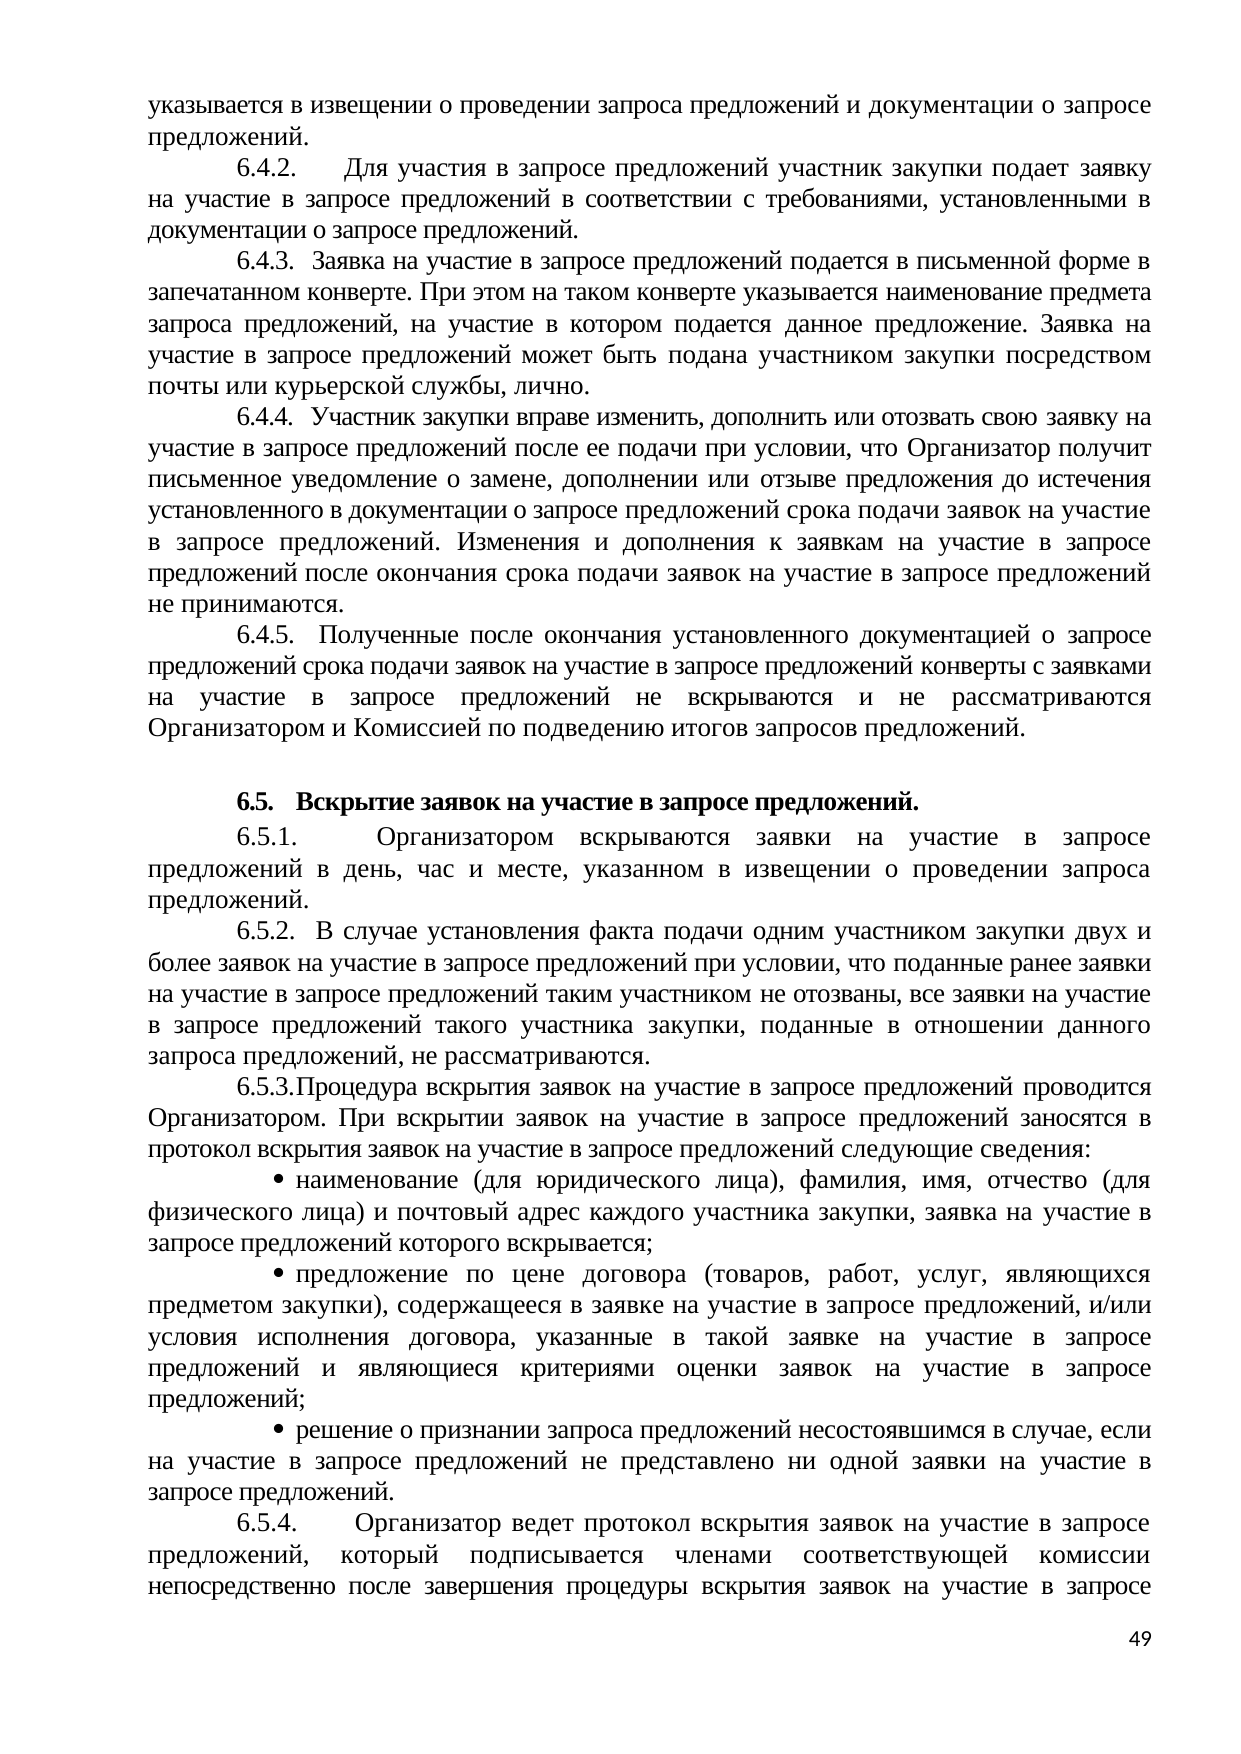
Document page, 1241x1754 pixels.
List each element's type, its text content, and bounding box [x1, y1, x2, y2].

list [148, 1507, 1152, 1600]
list Процедура вскрытия заявок на участие в запросе предложений проводится Организатором. При вскрытии заявок на участие в запросе предложений заносятся в протокол вскрытия заявок на участие в запросе предложений следующие сведения: [148, 1070, 1152, 1164]
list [148, 89, 1152, 151]
list решение о признании запроса предложений несостоявшимся в случае, если на участие в запросе предложений не представлено ни одной заявки на участие в запросе предложений. [148, 1413, 1152, 1507]
list Участник закупки вправе изменить, дополнить или отозвать свою заявку на участие в запросе предложений после ее подачи при условии, что Организатор получит письменное уведомление о замене, дополнении или отзыве предложения до истечения установленного в документации о запросе предложений срока подачи заявок на участие в запросе предложений. Изменения и дополнения к заявкам на участие в запросе предложений после окончания срока подачи заявок на участие в запросе предложений не принимаются. [148, 400, 1152, 618]
list В случае установления факта подачи одним участником закупки двух и более заявок на участие в запросе предложений при условии, что поданные ранее заявки на участие в запросе предложений таким участником не отозваны, все заявки на участие в запросе предложений такого участника закупки, поданные в отношении данного запроса предложений, не рассматриваются. [148, 914, 1152, 1070]
list Для участия в запросе предложений участник закупки подает заявку на участие в запросе предложений в соответствии с требованиями, установленными в документации о запросе предложений. [148, 151, 1152, 244]
list Организатором вскрываются заявки на участие в запросе предложений в день, час и месте, указанном в извещении о проведении запроса предложений. [148, 821, 1152, 914]
list предложение по цене договора (товаров, работ, услуг, являющихся предметом закупки), содержащееся в заявке на участие в запросе предложений, и/или условия исполнения договора, указанные в такой заявке на участие в запросе предложений и являющиеся критериями оценки заявок на участие в запросе предложений; [148, 1257, 1152, 1413]
list наименование (для юридического лица), фамилия, имя, отчество (для физического лица) и почтовый адрес каждого участника закупки, заявка на участие в запросе предложений которого вскрывается; [148, 1164, 1152, 1257]
text 6.5. Вскрытие заявок на участие в запросе предложений. [148, 785, 1152, 816]
list Заявка на участие в запросе предложений подается в письменной форме в запечатанном конверте. При этом на таком конверте указывается наименование предмета запроса предложений, на участие в котором подается данное предложение. Заявка на участие в запросе предложений может быть подана участником закупки посредством почты или курьерской службы, лично. [148, 244, 1152, 400]
list Полученные после окончания установленного документацией о запросе предложений срока подачи заявок на участие в запросе предложений конверты с заявками на участие в запросе предложений не вскрываются и не рассматриваются Организатором и Комиссией по подведению итогов запросов предложений. [148, 618, 1152, 743]
